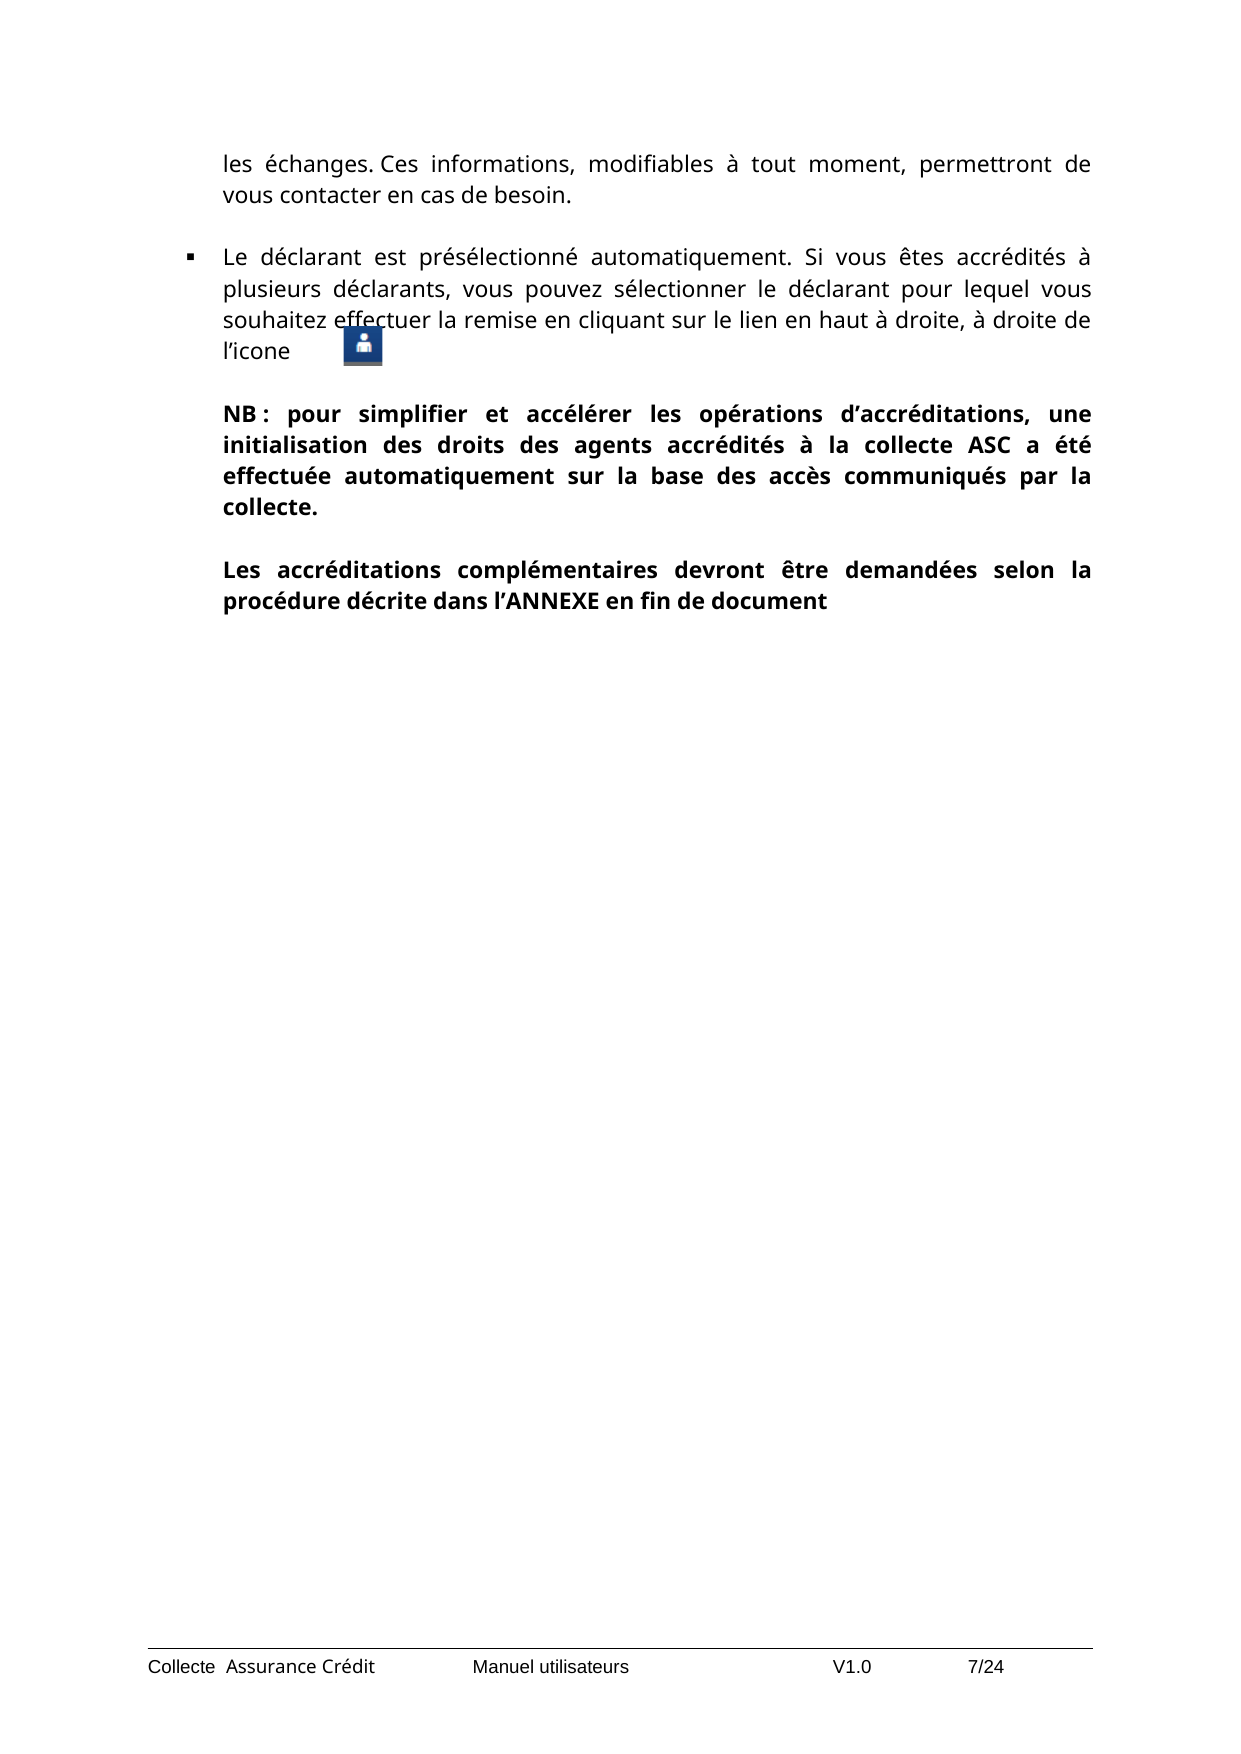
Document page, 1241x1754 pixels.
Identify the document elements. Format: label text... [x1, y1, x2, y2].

picture [343, 326, 383, 366]
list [185, 148, 1093, 210]
list Les accréditations complémentaires devront être demandées selon la procédure décrite dans l’ANNEXE en fin de document [223, 554, 1093, 616]
list Le déclarant est présélectionné automatiquement. Si vous êtes accrédités à plusieurs déclarants, vous pouvez sélectionner le déclarant pour lequel vous souhaitez effectuer la remise en cliquant sur le lien en haut à droite, à droite de l’icone [185, 241, 1093, 366]
list NB : pour simplifier et accélérer les opérations d’accréditations, une initialisation des droits des agents accrédités à la collecte ASC a été effectuée automatiquement sur la base des accès communiqués par la collecte. [223, 398, 1093, 523]
